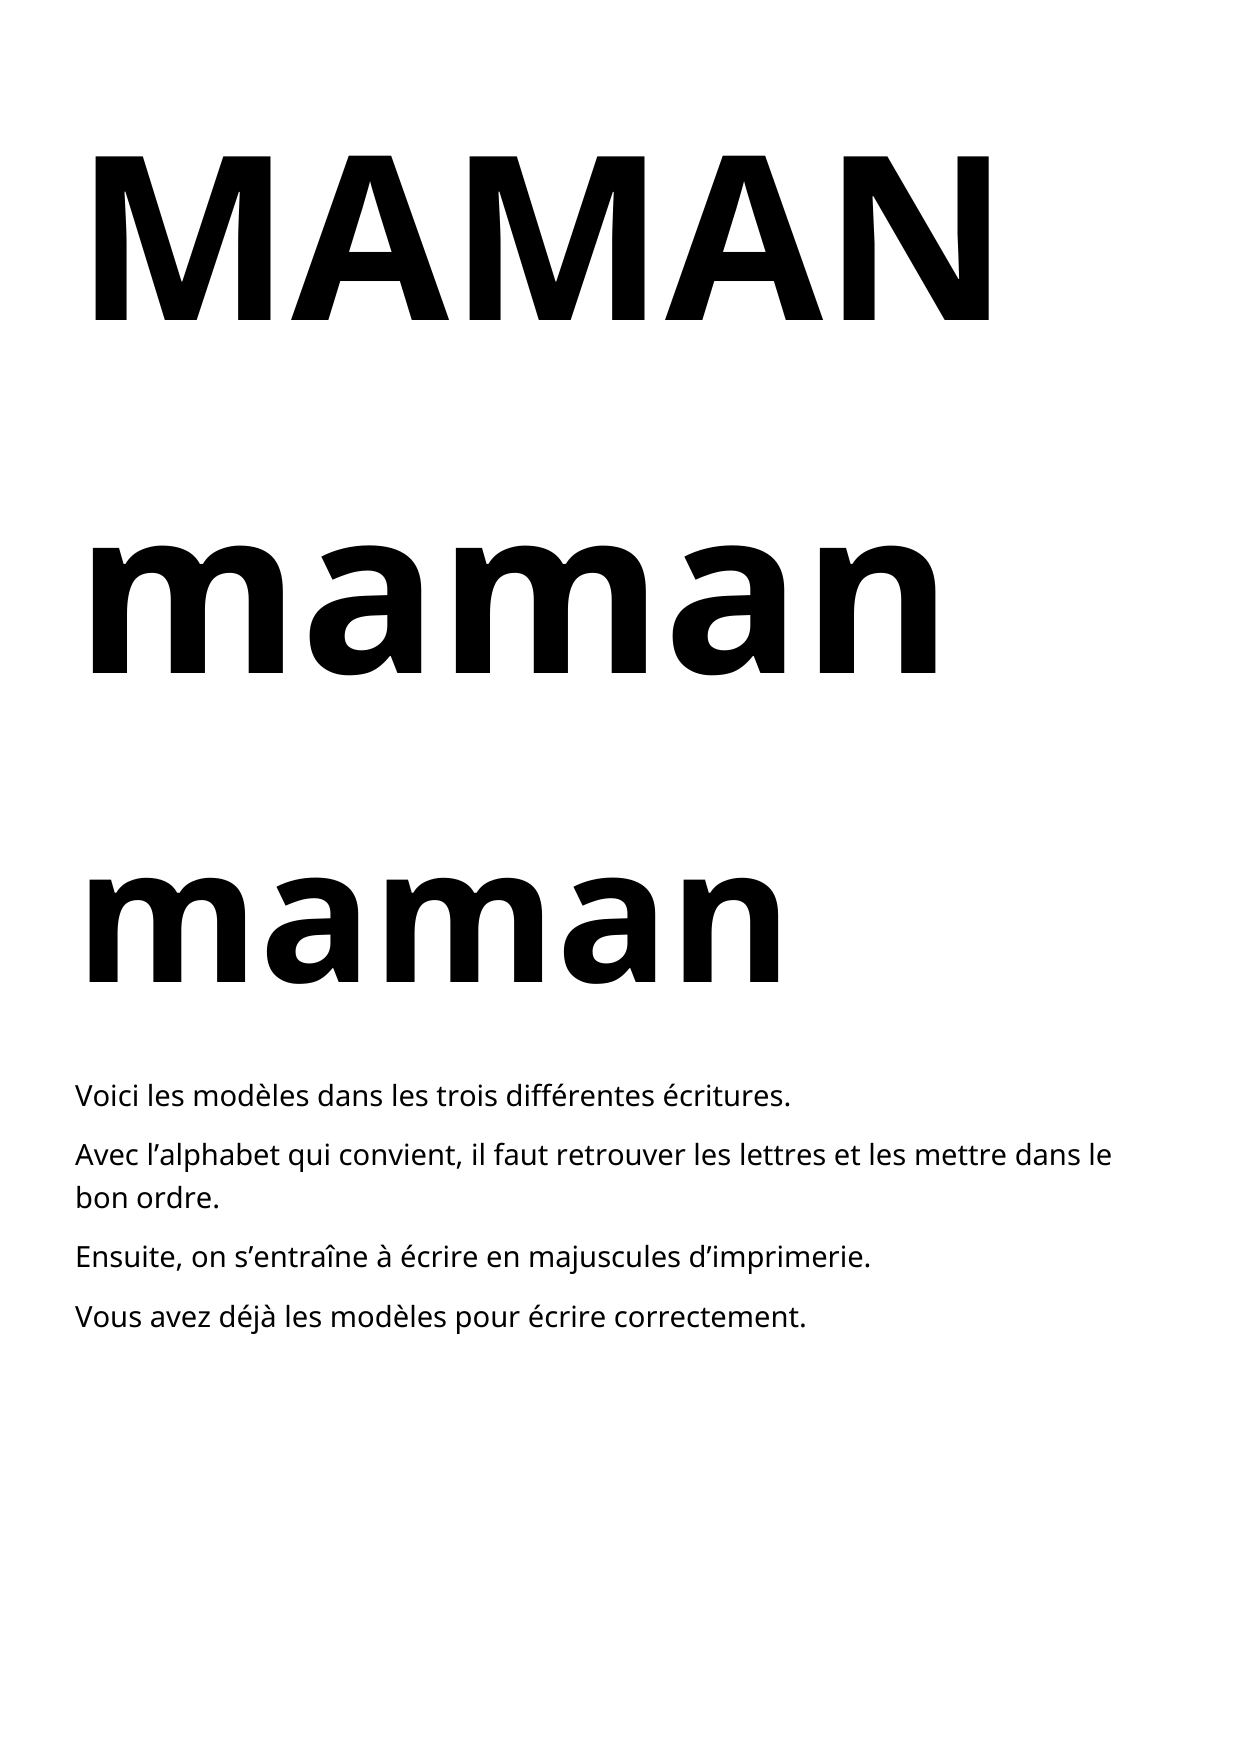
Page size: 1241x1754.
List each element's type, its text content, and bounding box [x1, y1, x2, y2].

text Ensuite, on s’entraîne à écrire en majuscules d’imprimerie. [75, 1237, 1165, 1276]
text maman [75, 429, 1165, 741]
text maman [75, 782, 1165, 1038]
text Avec l’alphabet qui convient, il faut retrouver les lettres et les mettre dans le bon ordre. [75, 1134, 1165, 1217]
text Voici les modèles dans les trois différentes écritures. [75, 1075, 1165, 1115]
text Vous avez déjà les modèles pour écrire correctement. [75, 1296, 1165, 1336]
text MAMAN [75, 75, 1165, 387]
